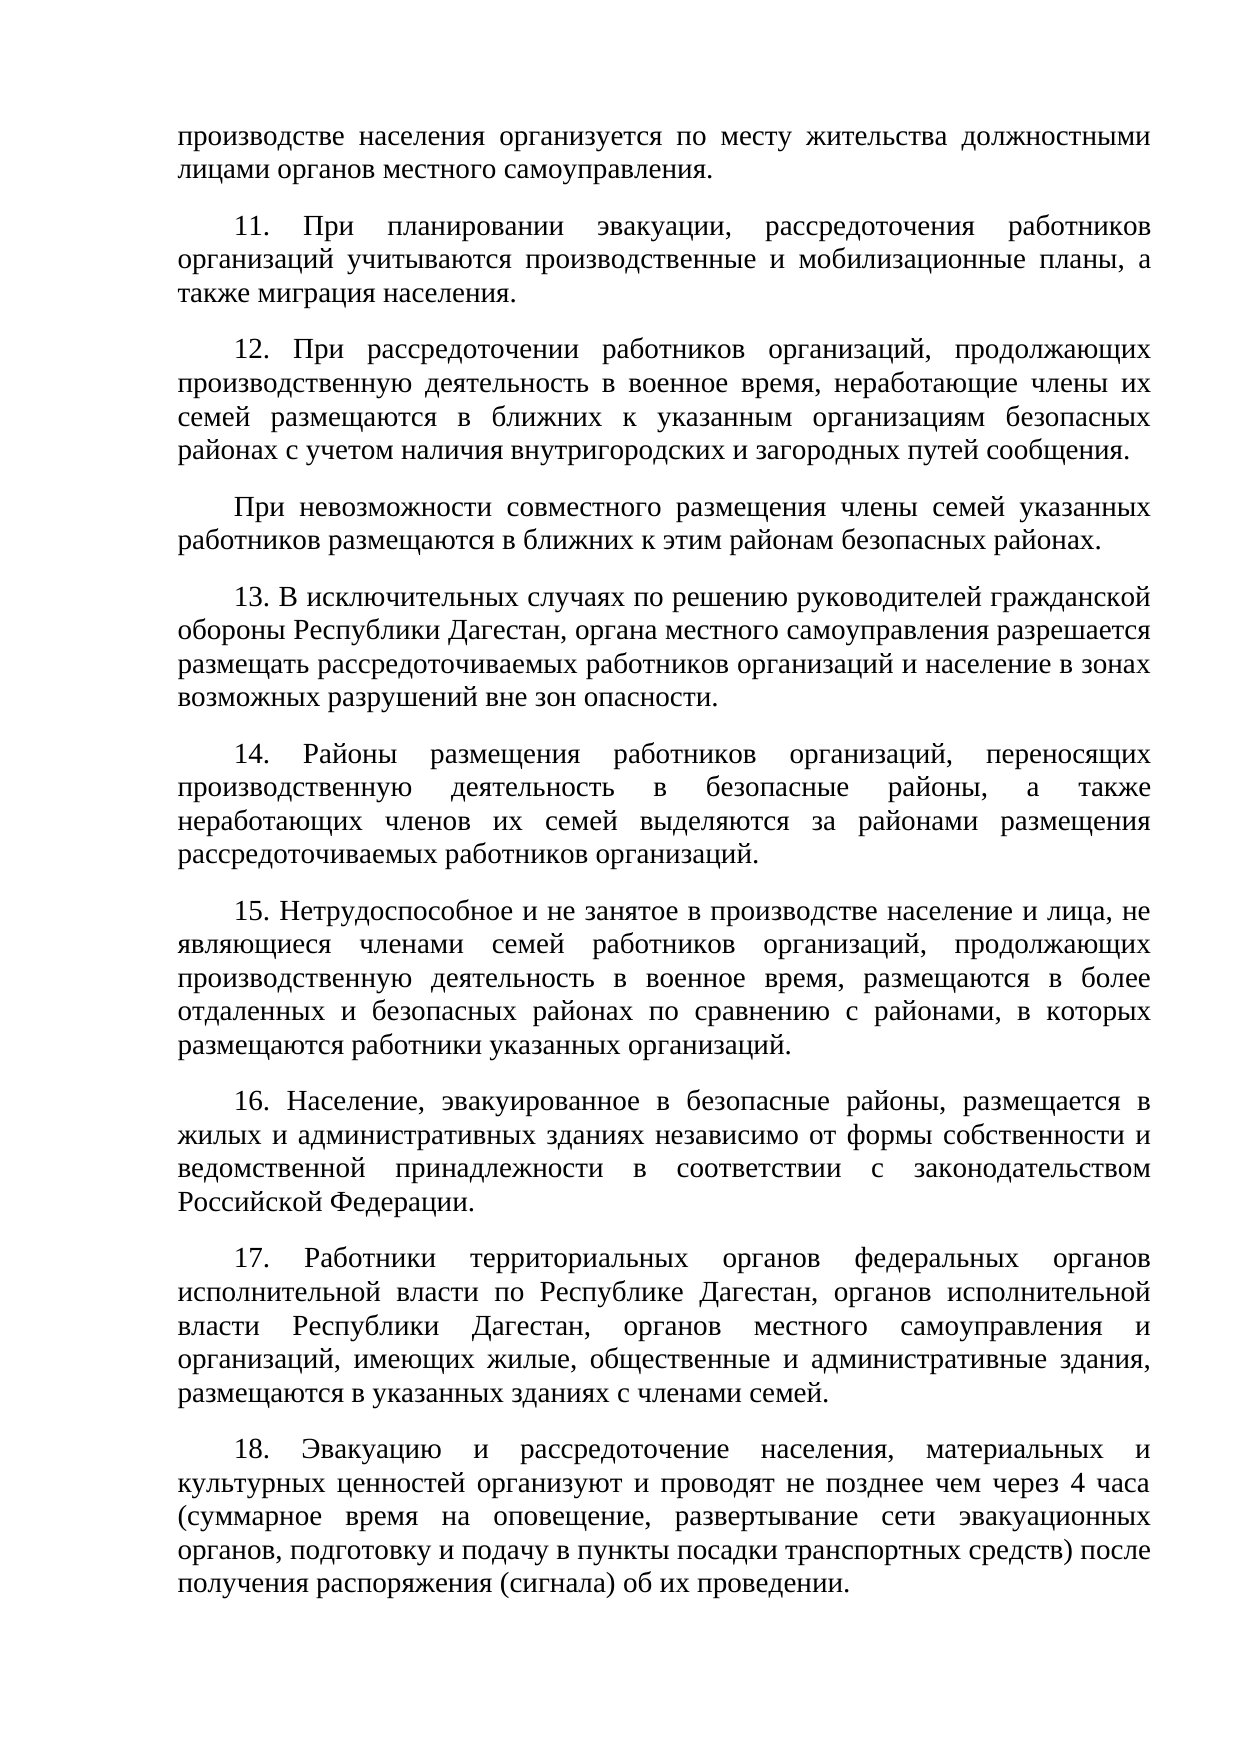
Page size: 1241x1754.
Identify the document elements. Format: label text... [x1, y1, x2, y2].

text 16. Население, эвакуированное в безопасные районы, размещается в жилых и административных зданиях независимо от формы собственности и ведомственной принадлежности в соответствии с законодательством Российской Федерации. [177, 1083, 1152, 1218]
text 15. Нетрудоспособное и не занятое в производстве население и лица, не являющиеся членами семей работников организаций, продолжающих производственную деятельность в военное время, размещаются в более отдаленных и безопасных районах по сравнению с районами, в которых размещаются работники указанных организаций. [177, 893, 1152, 1061]
text При невозможности совместного размещения члены семей указанных работников размещаются в ближних к этим районам безопасных районах. [177, 489, 1152, 556]
text 12. При рассредоточении работников организаций, продолжающих производственную деятельность в военное время, неработающие члены их семей размещаются в ближних к указанным организациям безопасных районах с учетом наличия внутригородских и загородных путей сообщения. [177, 332, 1152, 466]
text 14. Районы размещения работников организаций, переносящих производственную деятельность в безопасные районы, а также неработающих членов их семей выделяются за районами размещения рассредоточиваемых работников организаций. [177, 736, 1152, 870]
text 11. При планировании эвакуации, рассредоточения работников организаций учитываются производственные и мобилизационные планы, а также миграция населения. [177, 208, 1152, 309]
text 13. В исключительных случаях по решению руководителей гражданской обороны Республики Дагестан, органа местного самоуправления разрешается размещать рассредоточиваемых работников организаций и население в зонах возможных разрушений вне зон опасности. [177, 579, 1152, 713]
text 17. Работники территориальных органов федеральных органов исполнительной власти по Республике Дагестан, органов исполнительной власти Республики Дагестан, органов местного самоуправления и организаций, имеющих жилые, общественные и административные здания, размещаются в указанных зданиях с членами семей. [177, 1241, 1152, 1408]
text 18. Эвакуацию и рассредоточение населения, материальных и культурных ценностей организуют и проводят не позднее чем через 4 часа (суммарное время на оповещение, развертывание сети эвакуационных органов, подготовку и подачу в пункты посадки транспортных средств) после получения распоряжения (сигнала) об их проведении. [177, 1431, 1152, 1599]
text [177, 118, 1152, 185]
